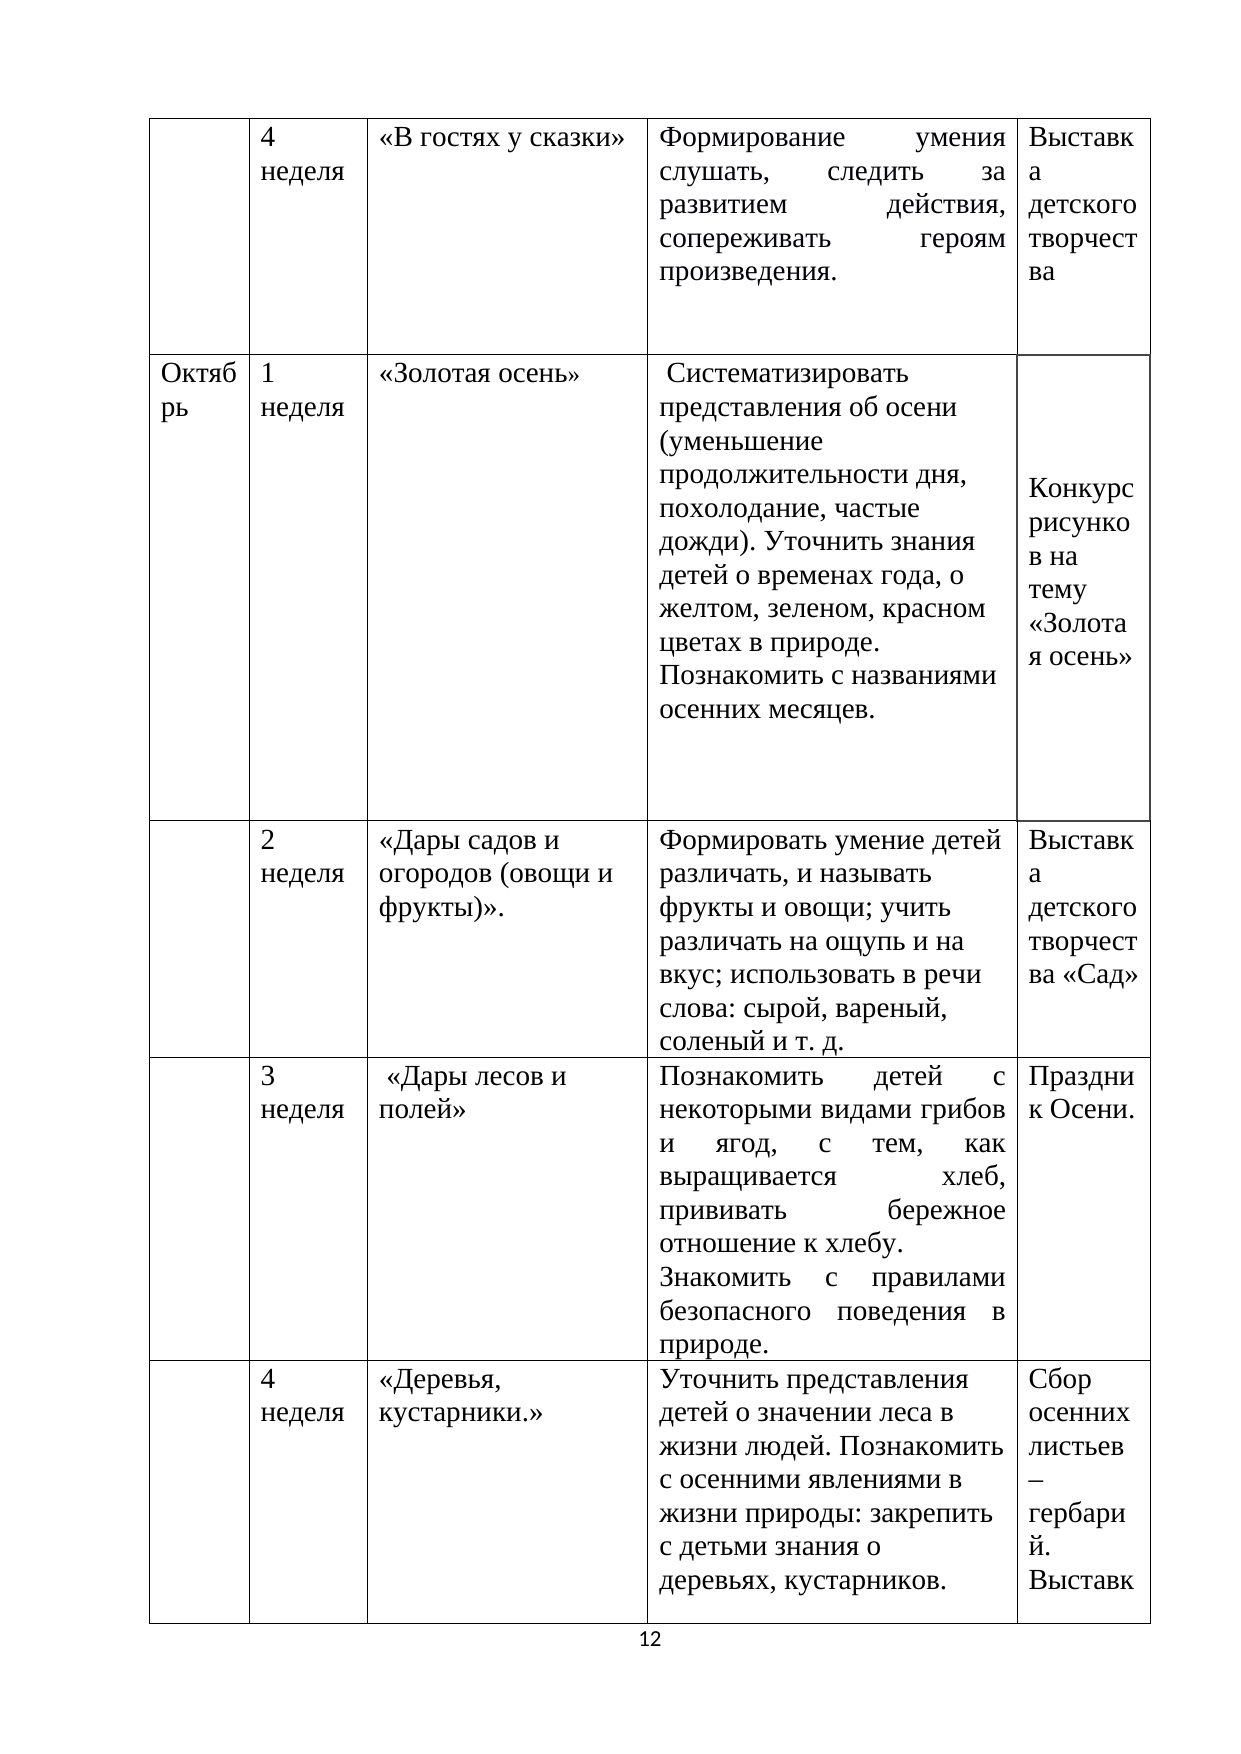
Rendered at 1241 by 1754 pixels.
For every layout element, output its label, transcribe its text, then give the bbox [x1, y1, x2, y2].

table_cell Формирование умения слушать, следить за развитием действия, сопереживать героям произведения. [648, 119, 1017, 354]
table_cell 3 неделя [250, 1058, 367, 1360]
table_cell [648, 1361, 1017, 1623]
table_cell Праздник Осени. [1018, 1058, 1150, 1360]
table_cell «Золотая осень» [368, 355, 647, 820]
table_cell 2 неделя [250, 821, 367, 1057]
table_cell Выставка детского творчества [1018, 119, 1150, 354]
table_cell «В гостях у сказки» [368, 119, 647, 354]
table_cell 4 неделя [250, 119, 367, 354]
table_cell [1018, 1361, 1150, 1623]
table_cell 4 неделя [250, 1361, 367, 1623]
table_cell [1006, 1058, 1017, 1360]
table_cell Формировать умение детей различать, и называть фрукты и овощи; учить различать на ощупь и на вкус; использовать в речи слова: сырой, вареный, соленый и т. д. [648, 821, 1017, 1057]
table_cell [150, 1361, 249, 1623]
table_cell Выставка детского творчества «Сад» [1018, 822, 1150, 1057]
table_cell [368, 1361, 647, 1623]
table_cell Октябрь [150, 355, 249, 820]
table_cell Конкурс рисунков на тему «Золотая осень» [1018, 356, 1149, 820]
table_cell [150, 821, 249, 1057]
table_cell [150, 119, 249, 354]
table_cell Систематизировать представления об осени (уменьшение продолжительности дня, похолодание, частые дожди). Уточнить знания детей о временах года, о желтом, зеленом, красном цветах в природе. Познакомить с названиями осенних месяцев. [648, 355, 1016, 820]
table_cell «Дары лесов и полей» [368, 1058, 647, 1360]
table_cell 1 неделя [250, 355, 367, 820]
table_cell [150, 1058, 249, 1360]
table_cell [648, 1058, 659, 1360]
table_cell «Дары садов и огородов (овощи и фрукты)». [368, 821, 647, 1057]
